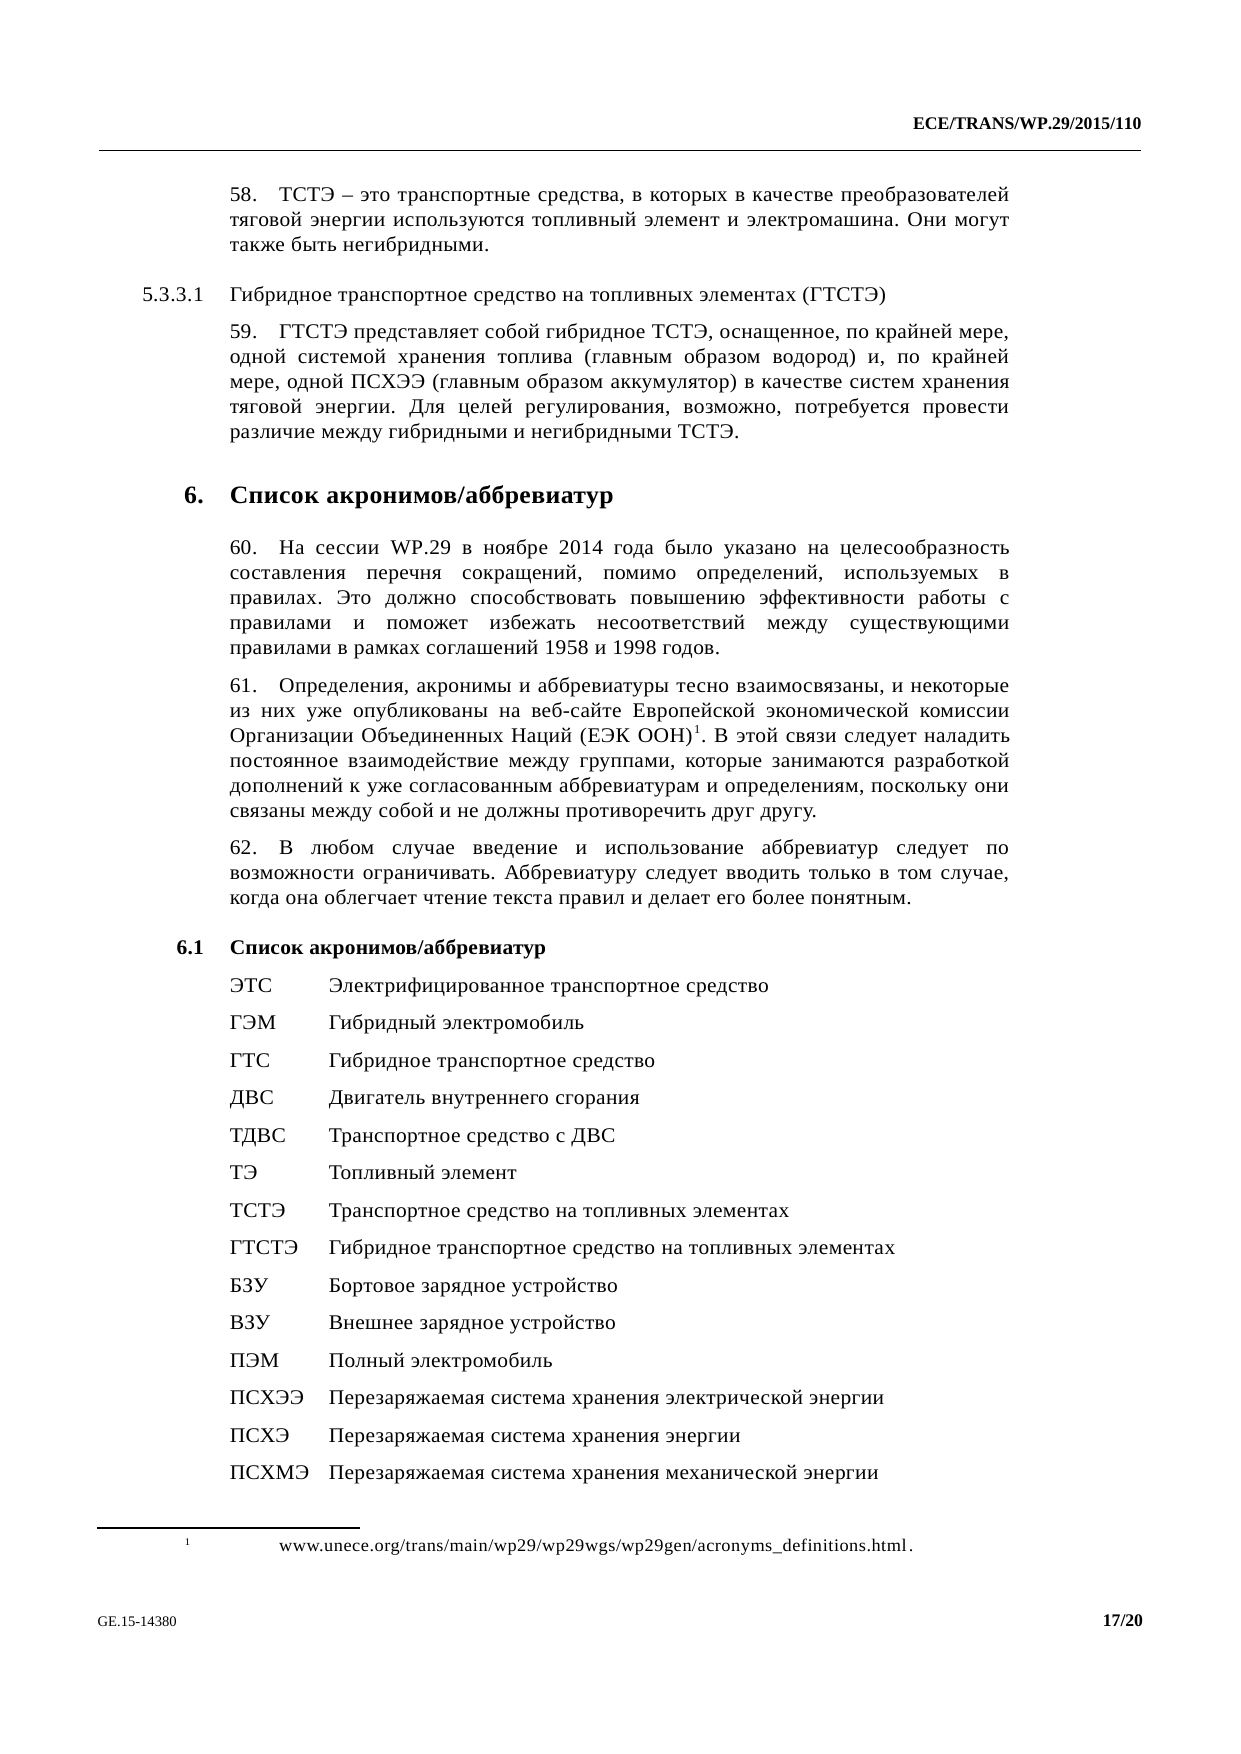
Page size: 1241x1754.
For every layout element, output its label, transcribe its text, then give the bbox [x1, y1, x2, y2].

text ГТС Гибридное транспортное средство [229, 1047, 1011, 1072]
text ДВС Двигатель внутреннего сгорания [229, 1084, 1011, 1109]
text ТСТЭ Транспортное средство на топливных элементах [229, 1197, 1011, 1222]
text 6. Список акронимов/аббревиатур [97, 481, 1011, 509]
text 58. ТСТЭ – это транспортные средства, в которых в качестве преобразователей тяговой энергии используются топливный элемент и электромашина. Они могут также быть негибридными. [229, 181, 1011, 256]
text ТДВС Транспортное средство с ДВС [229, 1122, 1011, 1147]
text ГЭМ Гибридный электромобиль [229, 1009, 1011, 1034]
text ПСХЭ Перезаряжаемая система хранения энергии [229, 1422, 1011, 1447]
text 6.1 Список акронимов/аббревиатур [97, 934, 1011, 959]
text ВЗУ Внешнее зарядное устройство [229, 1309, 1011, 1334]
text ТЭ Топливный элемент [229, 1159, 1011, 1184]
text 59. ГТСТЭ представляет собой гибридное ТСТЭ, оснащенное, по крайней мере, одной системой хранения топлива (главным образом водород) и, по крайней мере, одной ПСХЭЭ (главным образом аккумулятор) в качестве систем хранения тяговой энергии. Для целей регулирования, возможно, потребуется провести различие между гибридными и негибридными ТСТЭ. [229, 319, 1011, 444]
text 5.3.3.1 Гибридное транспортное средство на топливных элементах (ГТСТЭ) [97, 281, 1011, 306]
text ПЭМ Полный электромобиль [229, 1347, 1011, 1372]
text 60. На сессии WP.29 в ноябре 2014 года было указано на целесообразность составления перечня сокращений, помимо определений, используемых в правилах. Это должно способствовать повышению эффективности работы с правилами и поможет избежать несоответствий между существующими правилами в рамках соглашений 1958 и 1998 годов. [229, 534, 1011, 659]
text ПСХЭЭ Перезаряжаемая система хранения электрической энергии [229, 1384, 1011, 1409]
text ПСХМЭ Перезаряжаемая система хранения механической энергии [229, 1459, 1011, 1484]
text ГТСТЭ Гибридное транспортное средство на топливных элементах [229, 1234, 1011, 1259]
text БЗУ Бортовое зарядное устройство [229, 1272, 1011, 1297]
text 62. В любом случае введение и использование аббревиатур следует по возможности ограничивать. Аббревиатуру следует вводить только в том случае, когда она облегчает чтение текста правил и делает его более понятным. [229, 834, 1011, 909]
text 61. Определения, акронимы и аббревиатуры тесно взаимосвязаны, и некоторые из них уже опубликованы на веб-сайте Европейской экономической комиссии Организации Объединенных Наций (ЕЭК ООН). В этой связи следует наладить постоянное взаимодействие между группами, которые занимаются разработкой дополнений к уже согласованным аббревиатурам и определениям, поскольку они связаны между собой и не должны противоречить друг другу. [229, 672, 1011, 822]
text ЭТС Электрифицированное транспортное средство [229, 972, 1011, 997]
